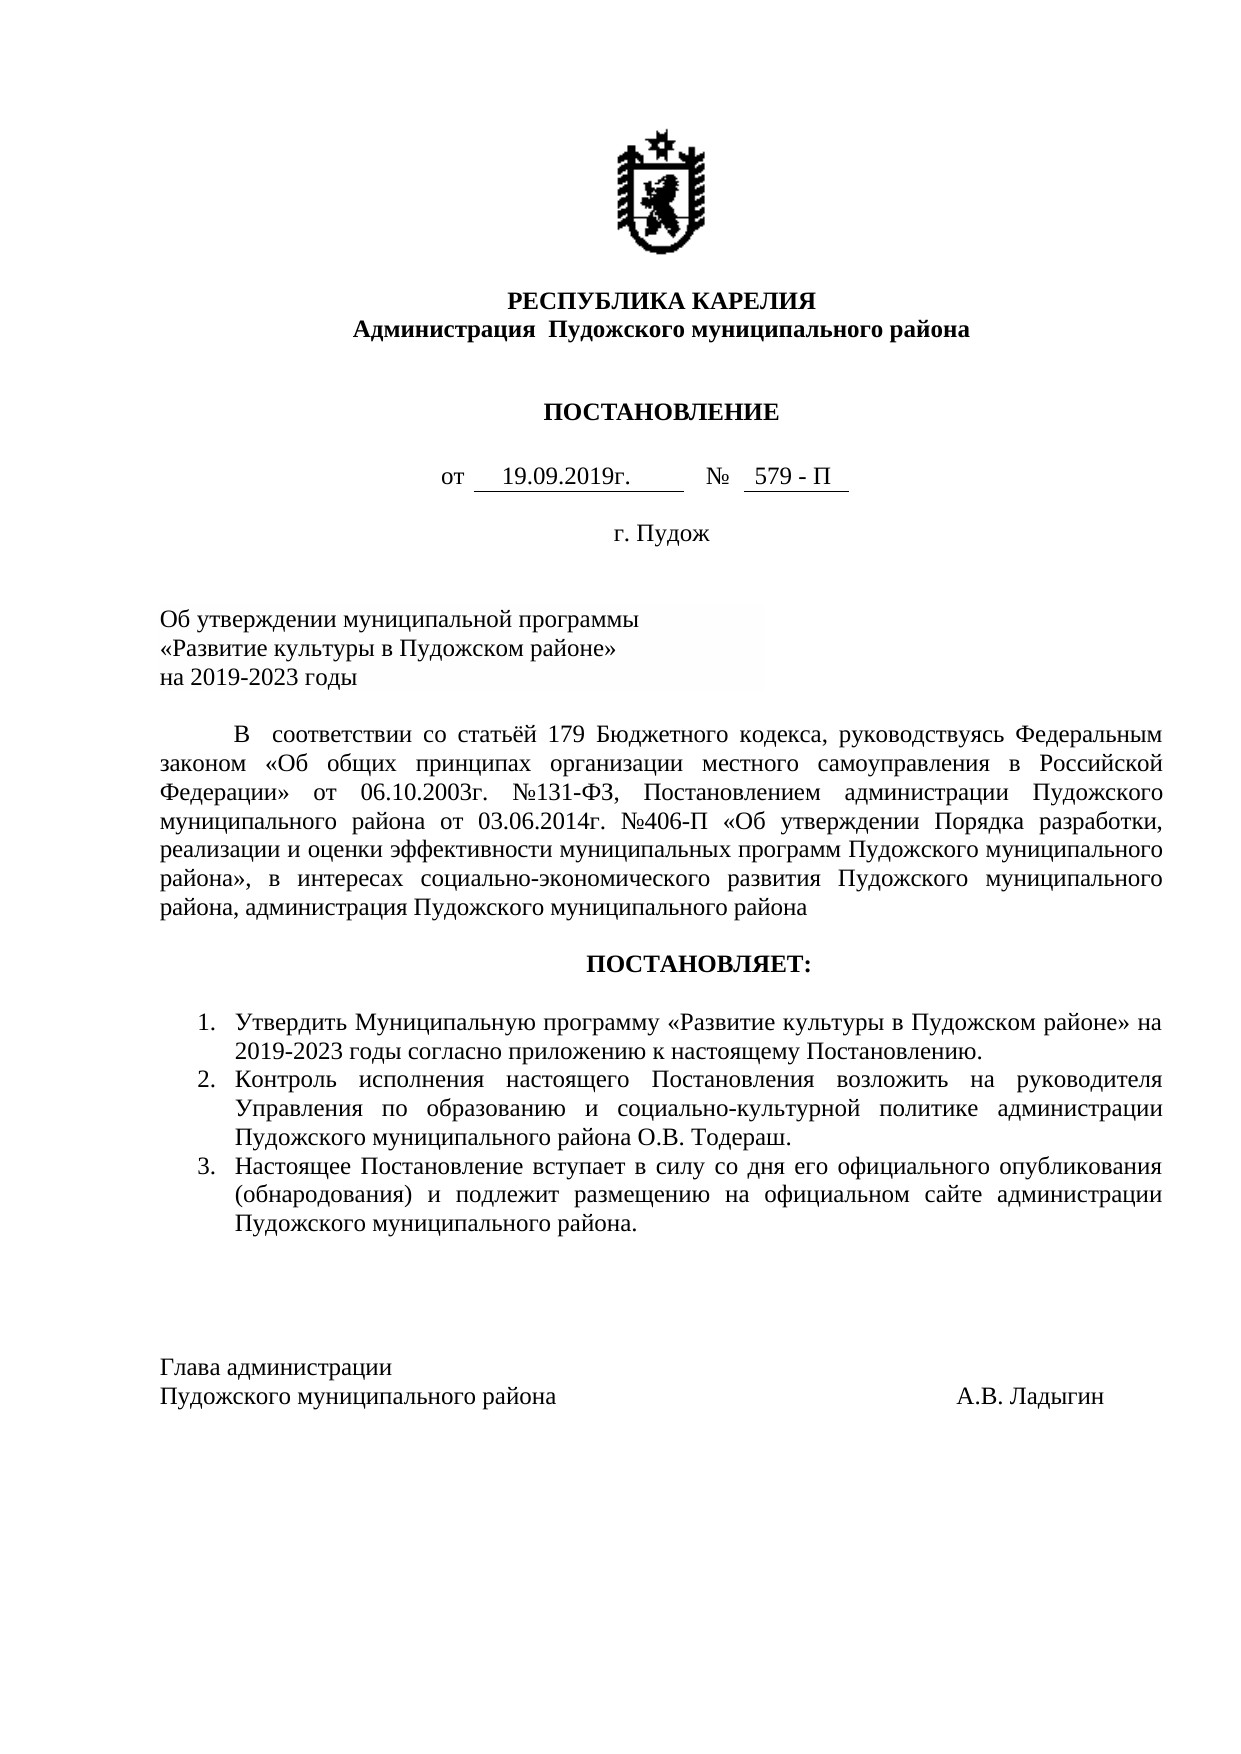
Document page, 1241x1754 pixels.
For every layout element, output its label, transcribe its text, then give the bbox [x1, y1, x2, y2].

text Администрация Пудожского муниципального района [159, 314, 1163, 343]
text «Развитие культуры в Пудожском районе» [159, 633, 765, 662]
text ПОСТАНОВЛЯЕТ: [234, 949, 1163, 978]
text г. Пудож [159, 518, 1163, 547]
list Утвердить Муниципальную программу «Развитие культуры в Пудожском районе» на 2019-2023 годы согласно приложению к настоящему Постановлению. [197, 1007, 1163, 1064]
text Пудожского муниципального района А.В. Ладыгин [159, 1381, 1163, 1409]
text Об утверждении муниципальной программы [159, 604, 765, 633]
subtitle ПОСТАНОВЛЕНИЕ [159, 397, 1163, 426]
text на 2019-2023 годы [159, 662, 765, 691]
text от 19.09.2019г. № 579 - П [159, 461, 1163, 489]
list Настоящее Постановление вступает в силу со дня его официального опубликования (обнародования) и подлежит размещению на официальном сайте администрации Пудожского муниципального района. [197, 1151, 1163, 1237]
list Контроль исполнения настоящего Постановления возложить на руководителя Управления по образованию и социально-культурной политике администрации Пудожского муниципального района О.В. Тодераш. [197, 1064, 1163, 1151]
text В соответствии со статьёй 179 Бюджетного кодекса, руководствуясь Федеральным законом «Об общих принципах организации местного самоуправления в Российской Федерации» от 06.10.2003г. №131-ФЗ, Постановлением администрации Пудожского муниципального района от 03.06.2014г. №406-П «Об утверждении Порядка разработки, реализации и оценки эффективности муниципальных программ Пудожского муниципального района», в интересах социально-экономического развития Пудожского муниципального района, администрация Пудожского муниципального района [159, 719, 1163, 921]
text Глава администрации [159, 1352, 1163, 1381]
text Республика Карелия [159, 286, 1163, 314]
